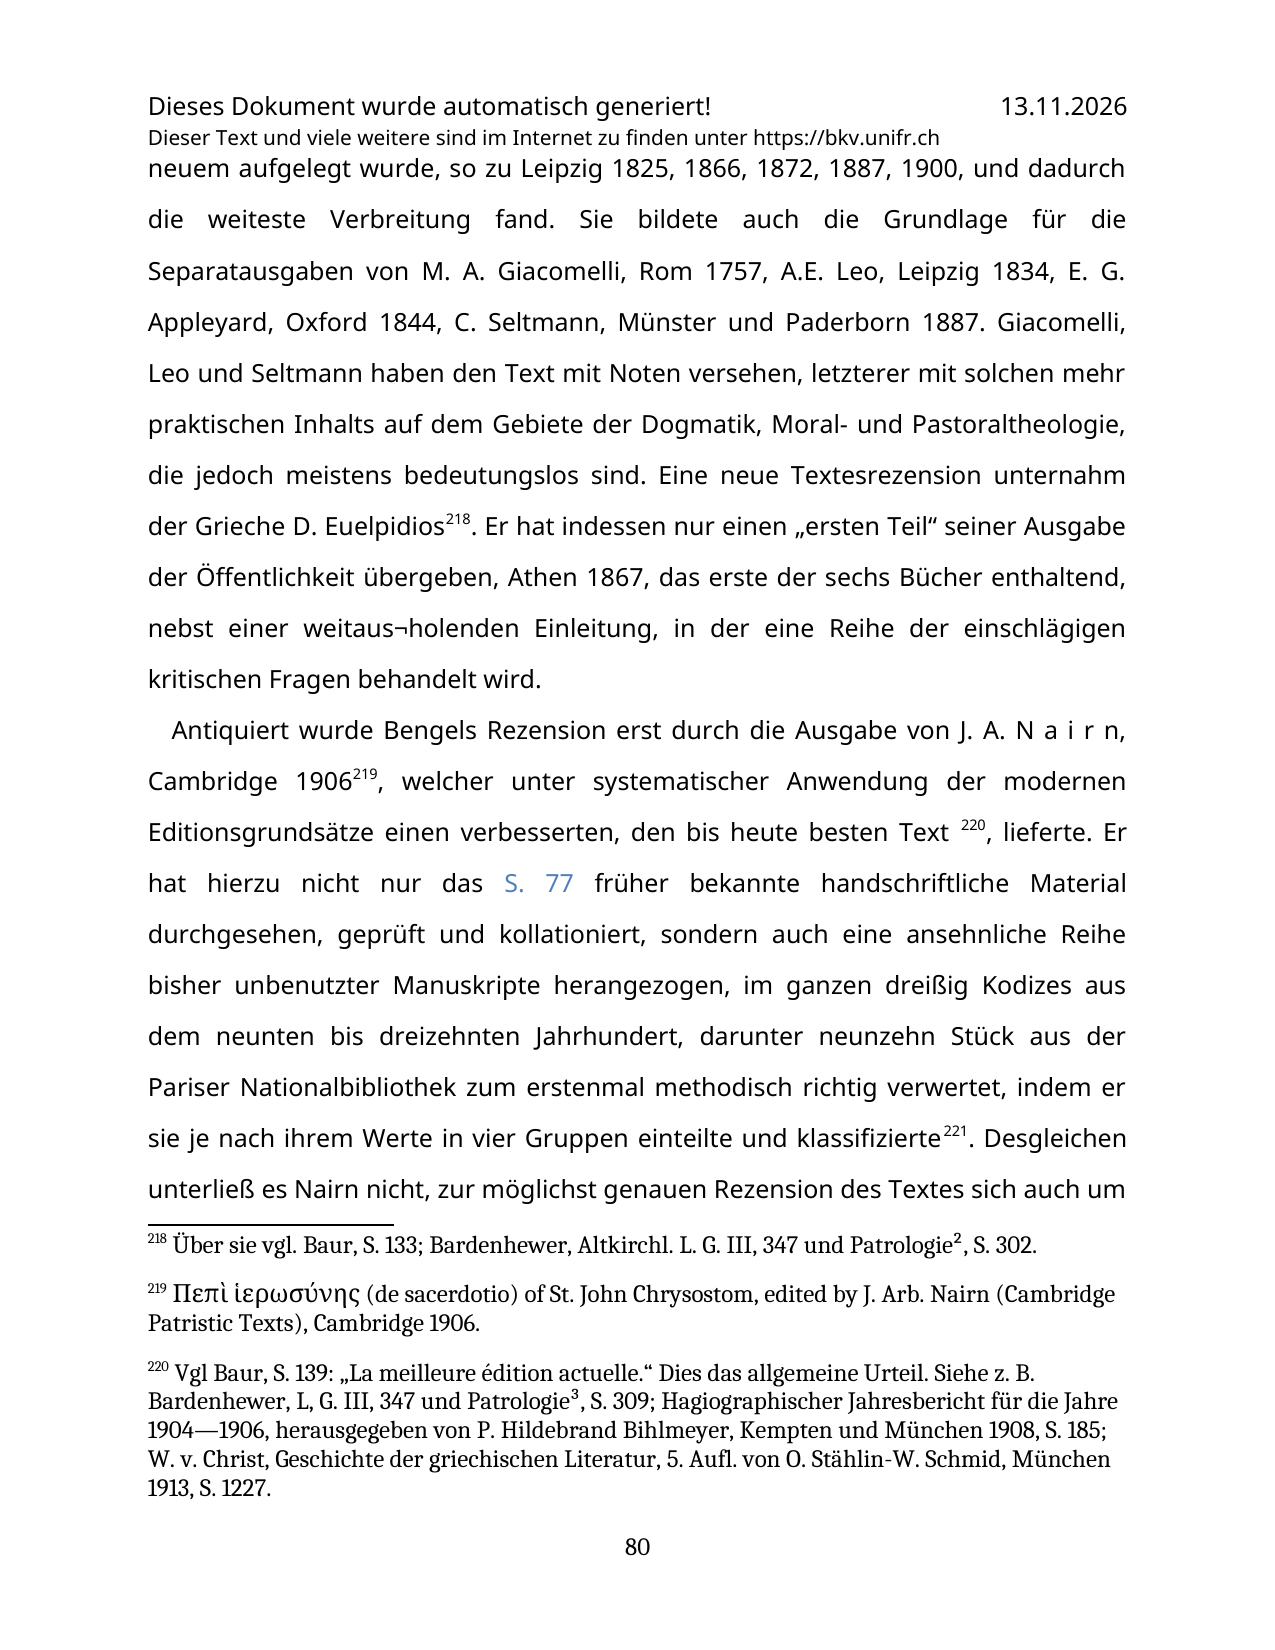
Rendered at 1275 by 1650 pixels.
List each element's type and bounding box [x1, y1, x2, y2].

text [148, 151, 1127, 696]
text [148, 712, 1127, 1206]
